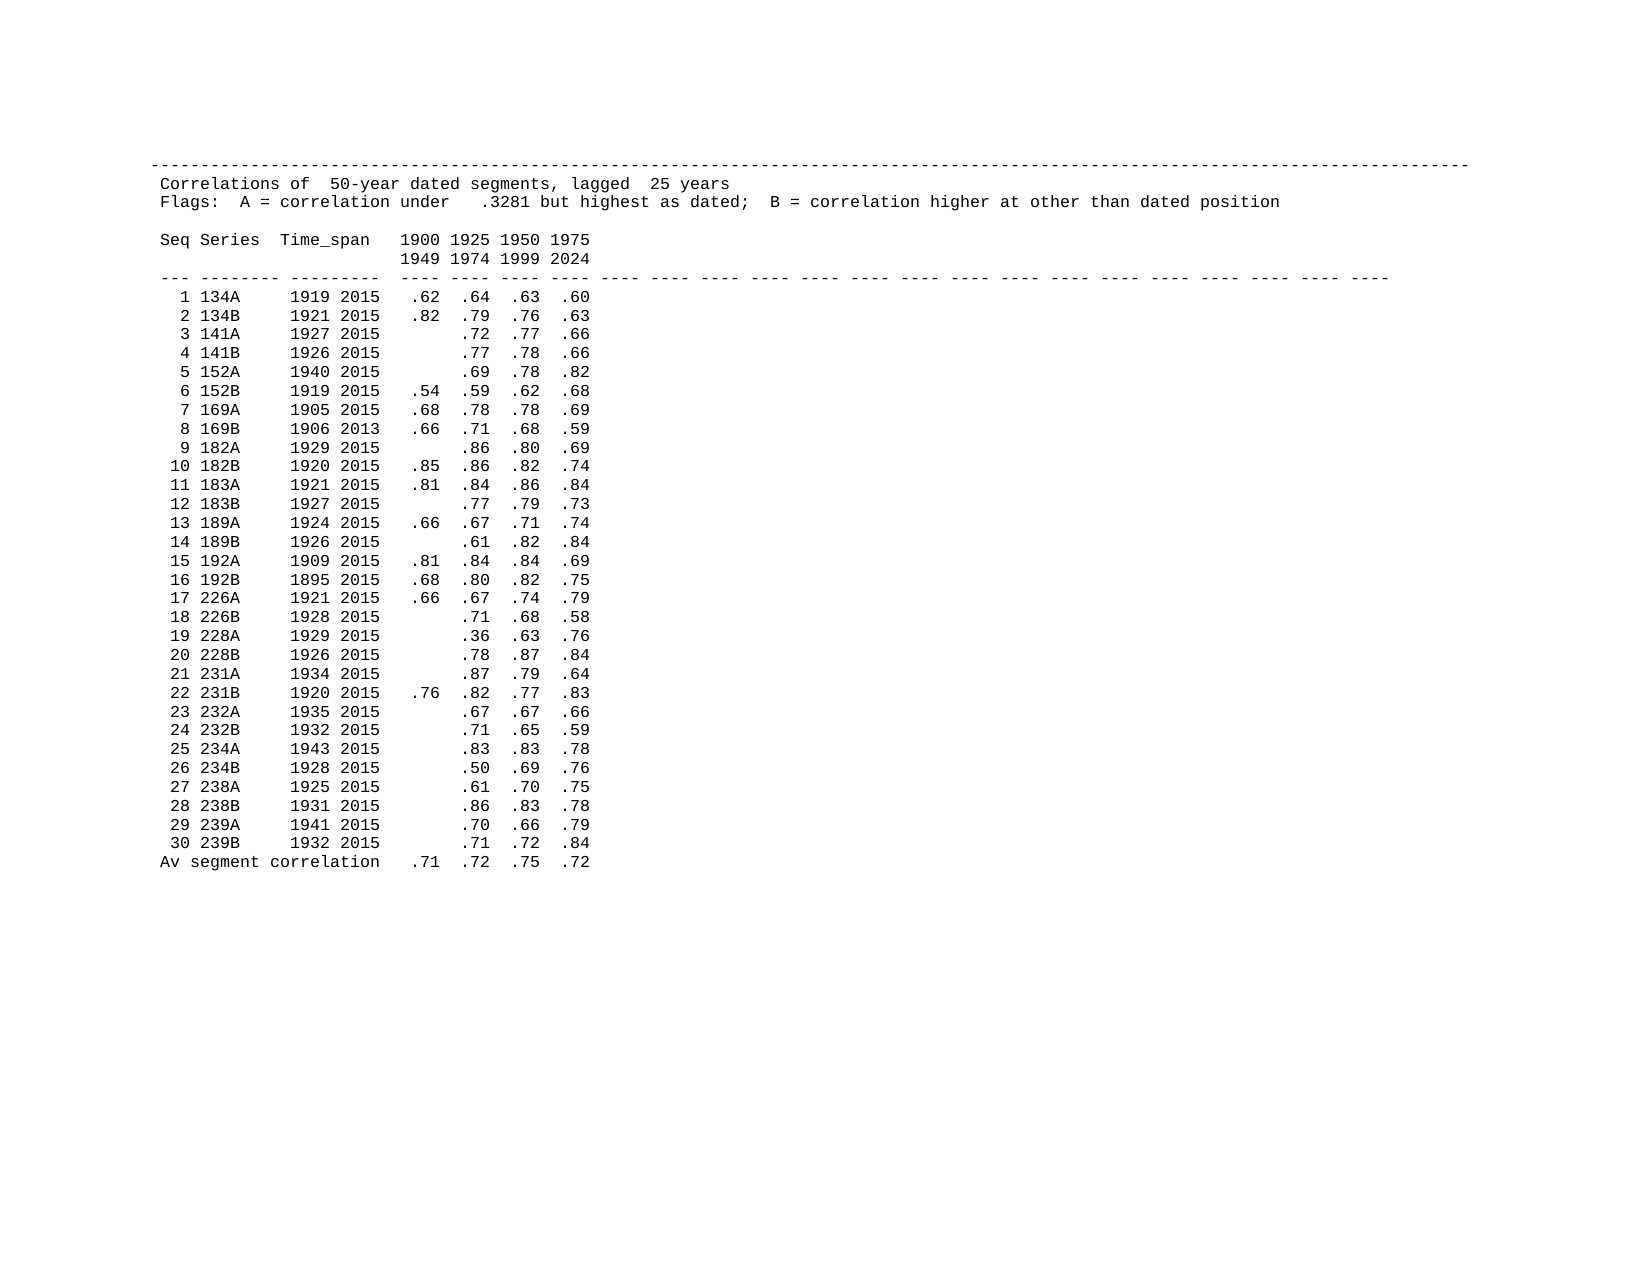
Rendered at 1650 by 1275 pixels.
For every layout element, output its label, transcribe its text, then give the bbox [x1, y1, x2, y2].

text 17 226A 1921 2015 .66 .67 .74 .79 [150, 590, 1500, 609]
text 13 189A 1924 2015 .66 .67 .71 .74 [150, 514, 1500, 533]
text 24 232B 1932 2015 .71 .65 .59 [150, 722, 1500, 741]
text 8 169B 1906 2013 .66 .71 .68 .59 [150, 420, 1500, 439]
text 2 134B 1921 2015 .82 .79 .76 .63 [150, 307, 1500, 326]
text 5 152A 1940 2015 .69 .78 .82 [150, 364, 1500, 383]
text 26 234B 1928 2015 .50 .69 .76 [150, 760, 1500, 778]
text 7 169A 1905 2015 .68 .78 .78 .69 [150, 401, 1500, 420]
text 12 183B 1927 2015 .77 .79 .73 [150, 496, 1500, 514]
text 23 232A 1935 2015 .67 .67 .66 [150, 703, 1500, 722]
text 25 234A 1943 2015 .83 .83 .78 [150, 741, 1500, 760]
text 14 189B 1926 2015 .61 .82 .84 [150, 533, 1500, 552]
text 1 134A 1919 2015 .62 .64 .63 .60 [150, 288, 1500, 307]
text 6 152B 1919 2015 .54 .59 .62 .68 [150, 383, 1500, 401]
text 1949 1974 1999 2024 [150, 251, 1500, 269]
text 4 141B 1926 2015 .77 .78 .66 [150, 345, 1500, 364]
text 28 238B 1931 2015 .86 .83 .78 [150, 797, 1500, 816]
text 21 231A 1934 2015 .87 .79 .64 [150, 665, 1500, 684]
text Correlations of 50-year dated segments, lagged 25 years [150, 175, 1500, 194]
text Seq Series Time_span 1900 1925 1950 1975 [150, 232, 1500, 251]
text 11 183A 1921 2015 .81 .84 .86 .84 [150, 477, 1500, 496]
text 3 141A 1927 2015 .72 .77 .66 [150, 326, 1500, 345]
text Flags: A = correlation under .3281 but highest as dated; B = correlation higher at other than dated position [150, 194, 1500, 213]
text --- -------- --------- ---- ---- ---- ---- ---- ---- ---- ---- ---- ---- ---- ---- ---- ---- ---- ---- ---- ---- ---- ---- [150, 269, 1500, 288]
text ------------------------------------------------------------------------------------------------------------------------------------ [150, 156, 1500, 175]
text 29 239A 1941 2015 .70 .66 .79 [150, 816, 1500, 835]
text 9 182A 1929 2015 .86 .80 .69 [150, 439, 1500, 458]
text 30 239B 1932 2015 .71 .72 .84 [150, 835, 1500, 854]
text 27 238A 1925 2015 .61 .70 .75 [150, 778, 1500, 797]
text 22 231B 1920 2015 .76 .82 .77 .83 [150, 684, 1500, 703]
text 16 192B 1895 2015 .68 .80 .82 .75 [150, 571, 1500, 590]
text 10 182B 1920 2015 .85 .86 .82 .74 [150, 458, 1500, 477]
text 18 226B 1928 2015 .71 .68 .58 [150, 609, 1500, 628]
text Av segment correlation .71 .72 .75 .72 [150, 854, 1500, 873]
text 20 228B 1926 2015 .78 .87 .84 [150, 647, 1500, 665]
text 15 192A 1909 2015 .81 .84 .84 .69 [150, 552, 1500, 571]
text 19 228A 1929 2015 .36 .63 .76 [150, 628, 1500, 647]
